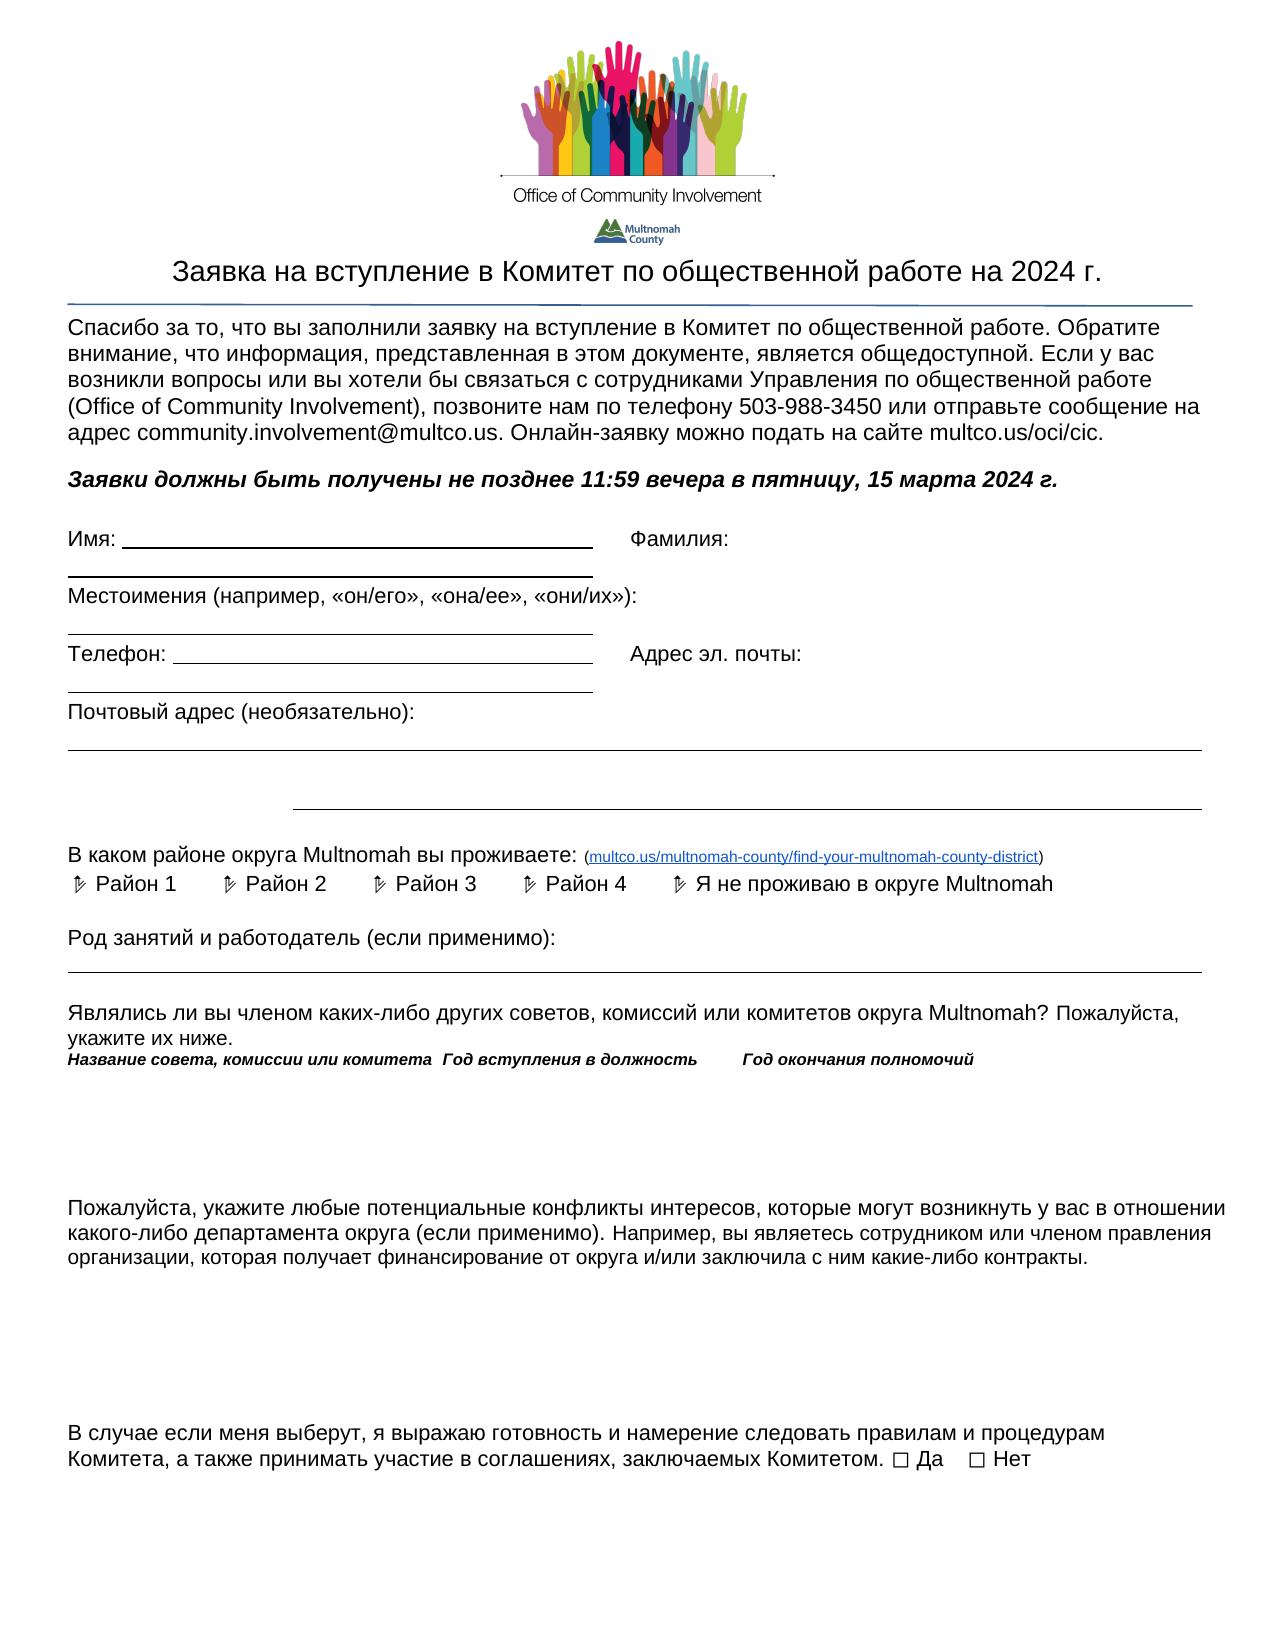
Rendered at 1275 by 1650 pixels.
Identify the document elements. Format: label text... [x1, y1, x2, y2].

text Пожалуйста, укажите любые потенциальные конфликты интересов, которые могут возникнуть у вас в отношении какого-либо департамента округа (если применимо). Например, вы являетесь сотрудником или членом правления организации, которая получает финансирование от округа и/или заключила с ним какие-либо контракты. [67, 1194, 1230, 1269]
text Почтовый адрес (необязательно): [67, 699, 1202, 750]
text Род занятий и работодатель (если применимо): [67, 924, 1202, 972]
text 𝥁 Район 1 𝥁 Район 2 𝥁 Район 3 𝥁 Район 4 𝥁 Я не проживаю в округе Multnomah [67, 870, 1202, 896]
text Телефон: Адрес эл. почты: [67, 641, 1202, 696]
text Название совета, комиссии или комитета Год вступления в должность Год окончания полномочий [67, 1049, 1202, 1068]
picture [490, 28, 785, 249]
text В случае если меня выберут, я выражаю готовность и намерение следовать правилам и процедурам Комитета, а также принимать участие в соглашениях, заключаемых Комитетом. ◻ Да ◻ Нет [67, 1420, 1202, 1472]
text Имя: Фамилия: [67, 526, 1202, 580]
text В каком районе округа Multnomah вы проживаете: (multco.us/multnomah-county/find-your-multnomah-county-district) [67, 841, 1202, 867]
text Являлись ли вы членом каких-либо других советов, комиссий или комитетов округа Multnomah? Пожалуйста, укажите их ниже. [67, 1000, 1202, 1049]
text Местоимения (например, «он/его», «она/ее», «они/их»): [67, 583, 1202, 638]
